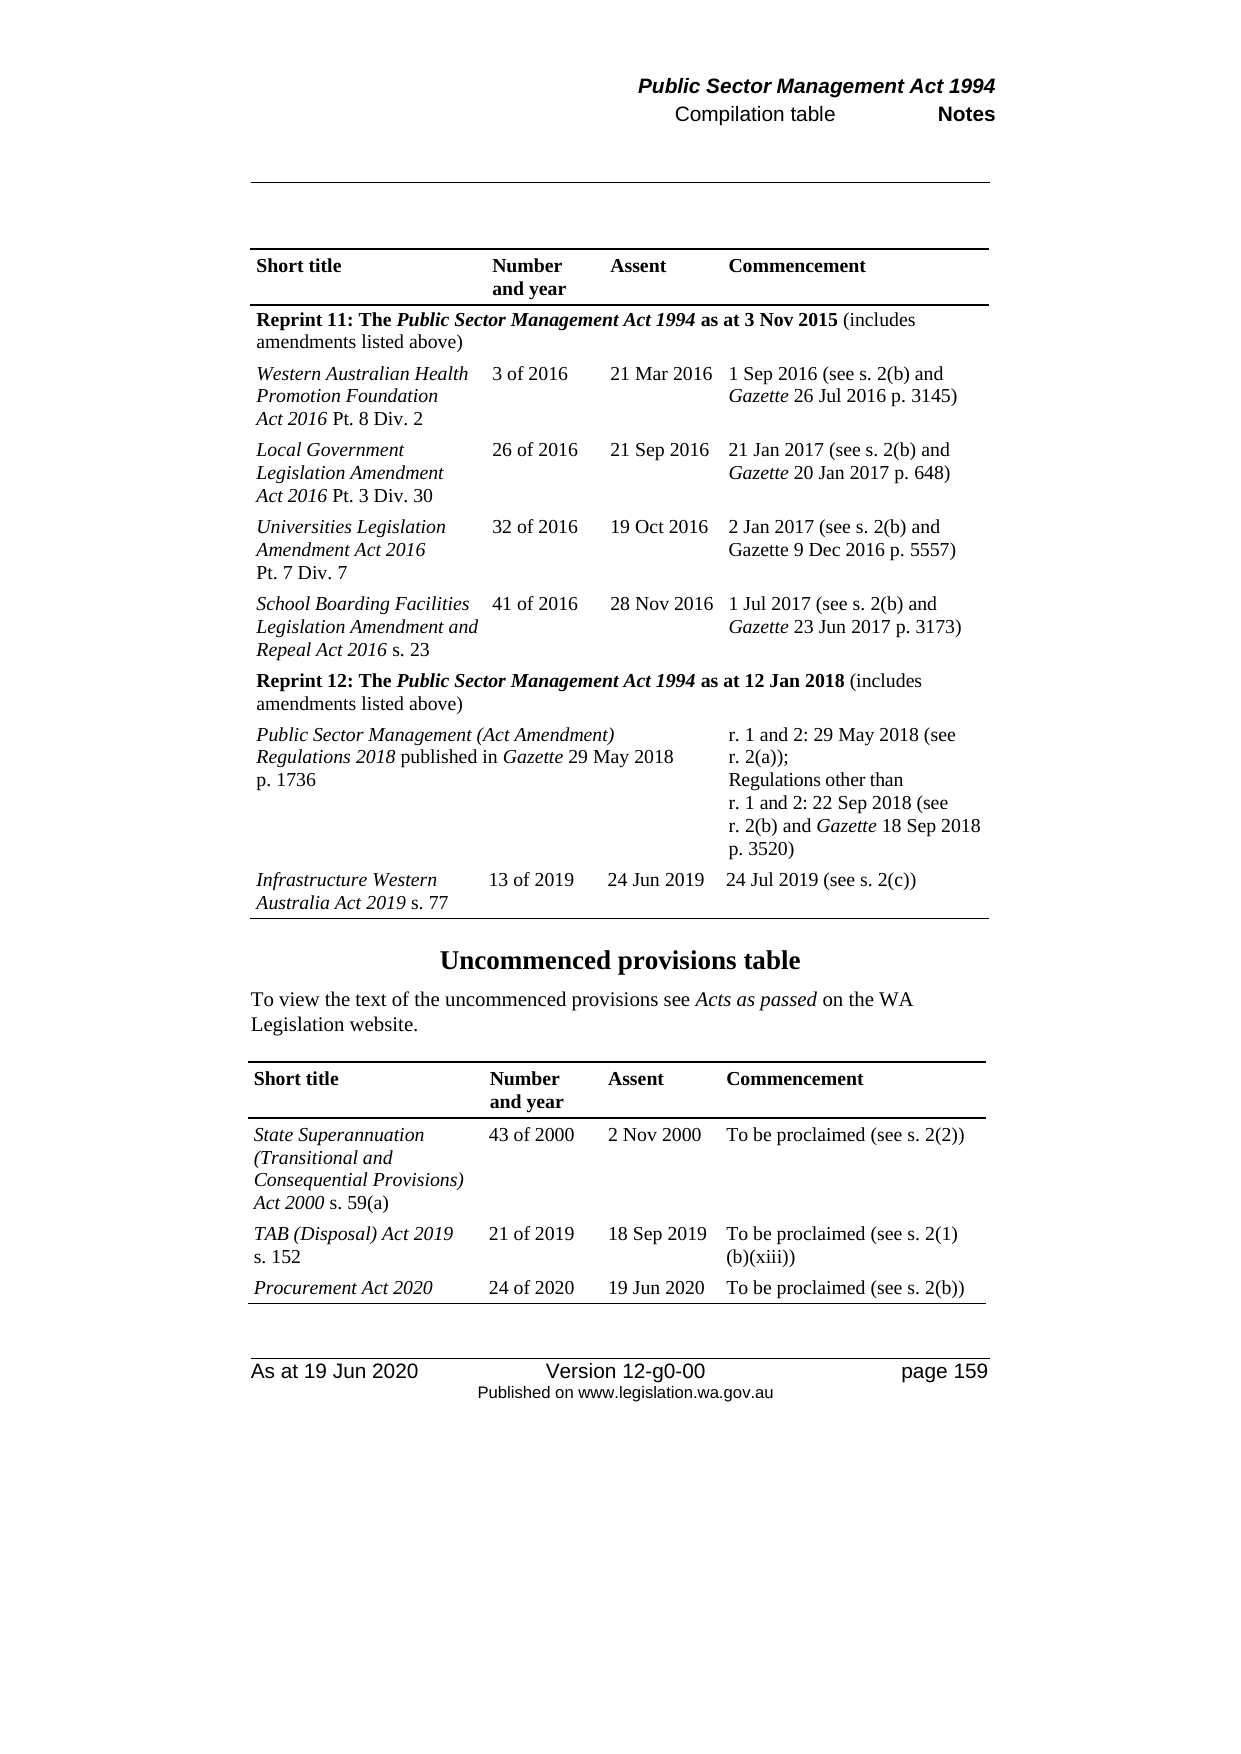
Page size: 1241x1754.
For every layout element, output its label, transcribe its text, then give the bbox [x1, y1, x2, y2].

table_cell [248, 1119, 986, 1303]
text To view the text of the uncommenced provisions see Acts as passed on the WA Legislation website. [251, 987, 990, 1036]
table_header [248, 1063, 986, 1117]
table_header Number and year [486, 250, 604, 303]
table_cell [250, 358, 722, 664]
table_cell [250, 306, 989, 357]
table_header Short title [250, 250, 486, 303]
table_header Assent [604, 250, 722, 303]
subtitle Uncommenced provisions table [251, 944, 990, 975]
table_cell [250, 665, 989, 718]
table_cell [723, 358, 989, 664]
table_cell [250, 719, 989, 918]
table_header Commencement [723, 250, 989, 303]
